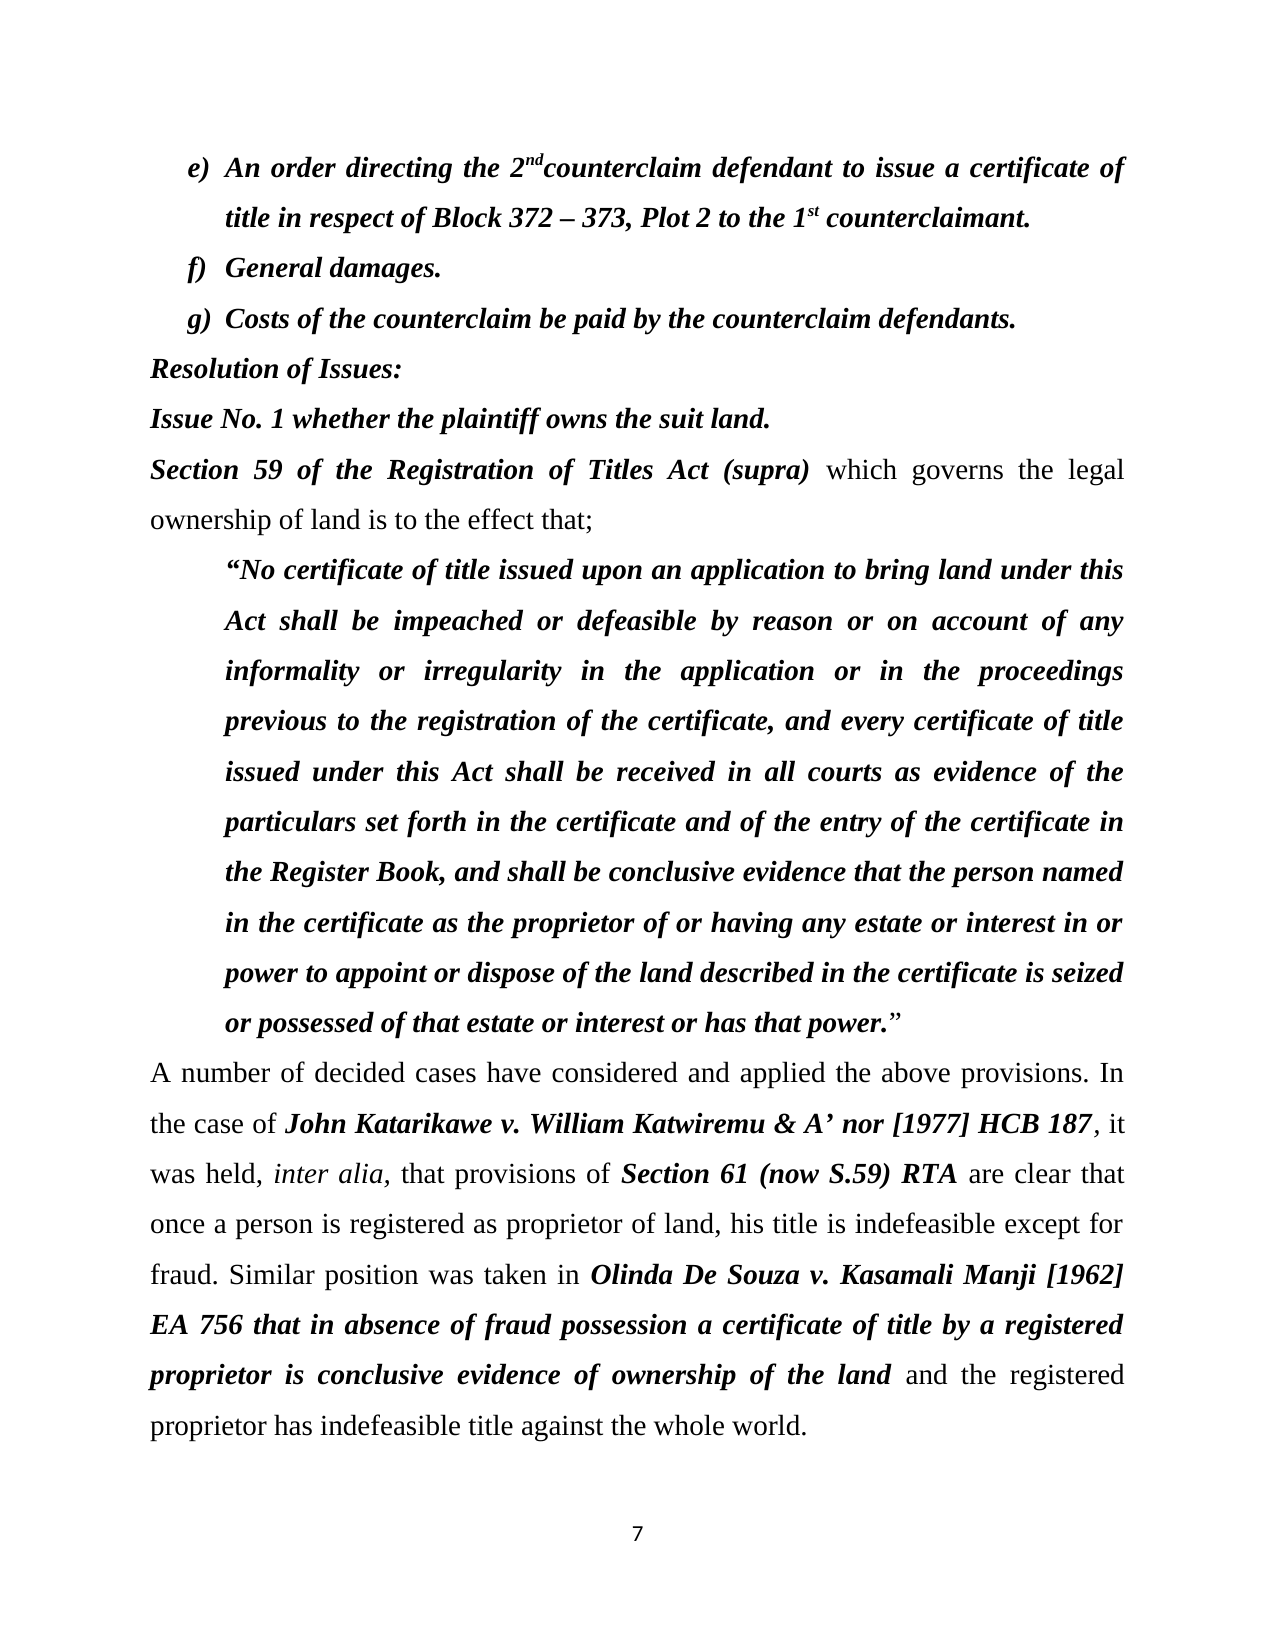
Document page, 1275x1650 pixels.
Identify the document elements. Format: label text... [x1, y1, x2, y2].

text Issue No. 1 whether the plaintiff owns the suit land. [150, 402, 1125, 435]
list Costs of the counterclaim be paid by the counterclaim defendants. [187, 301, 1125, 334]
text “No certificate of title issued upon an application to bring land under this Act shall be impeached or defeasible by reason or on account of any informality or irregularity in the application or in the proceedings previous to the registration of the certificate, and every certificate of title issued under this Act shall be received in all courts as evidence of the particulars set forth in the certificate and of the entry of the certificate in the Register Book, and shall be conclusive evidence that the person named in the certificate as the proprietor of or having any estate or interest in or power to appoint or dispose of the land described in the certificate is seized or possessed of that estate or interest or has that power.” [225, 552, 1125, 1039]
text Resolution of Issues: [150, 351, 1125, 385]
list An order directing the 2ndcounterclaim defendant to issue a certificate of title in respect of Block 372 – 373, Plot 2 to the 1st counterclaimant. [187, 150, 1125, 234]
text Section 59 of the Registration of Titles Act (supra) which governs the legal ownership of land is to the effect that; [150, 452, 1125, 536]
list General damages. [187, 251, 1125, 284]
text A number of decided cases have considered and applied the above provisions. In the case of John Katarikawe v. William Katwiremu & A’ nor [1977] HCB 187, it was held, inter alia, that provisions of Section 61 (now S.59) RTA are clear that once a person is registered as proprietor of land, his title is indefeasible except for fraud. Similar position was taken in Olinda De Souza v. Kasamali Manji [1962] EA 756 that in absence of fraud possession a certificate of title by a registered proprietor is conclusive evidence of ownership of the land and the registered proprietor has indefeasible title against the whole world. [150, 1056, 1125, 1441]
